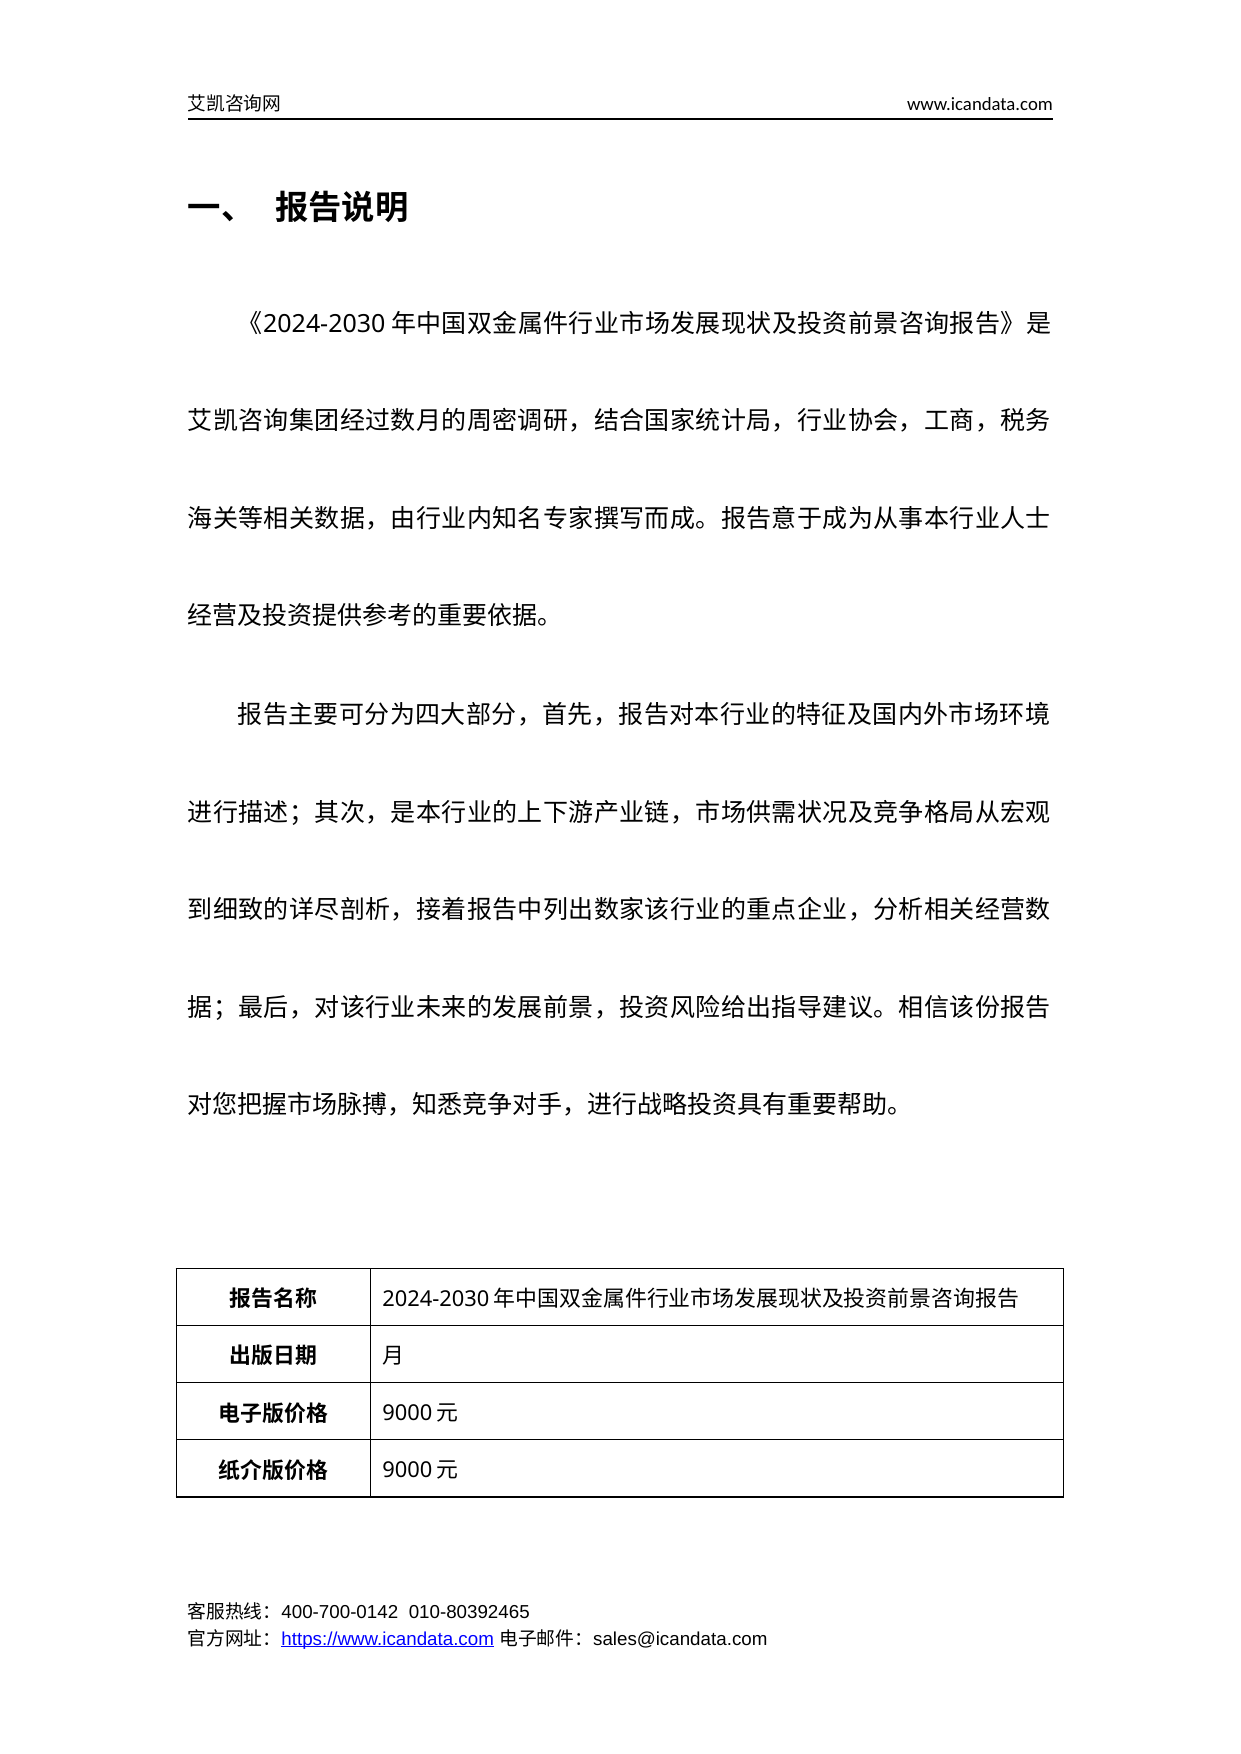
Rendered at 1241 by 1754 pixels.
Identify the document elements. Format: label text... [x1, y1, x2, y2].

table_cell 9000元 [371, 1383, 1063, 1439]
subtitle 报告说明 [187, 172, 1053, 237]
table_cell 纸介版价格 [177, 1440, 370, 1496]
table_cell 9000元 [371, 1440, 1063, 1496]
table_cell 月 [371, 1326, 1063, 1382]
table_cell 电子版价格 [177, 1383, 370, 1439]
text 《2024-2030年中国双金属件行业市场发展现状及投资前景咨询报告》是艾凯咨询集团经过数月的周密调研，结合国家统计局，行业协会，工商，税务海关等相关数据，由行业内知名专家撰写而成。报告意于成为从事本行业人士经营及投资提供参考的重要依据。 [187, 289, 1053, 646]
table_header 2024-2030年中国双金属件行业市场发展现状及投资前景咨询报告 [371, 1269, 1063, 1325]
table_cell 出版日期 [177, 1326, 370, 1382]
table_header 报告名称 [177, 1269, 370, 1325]
text 报告主要可分为四大部分，首先，报告对本行业的特征及国内外市场环境进行描述；其次，是本行业的上下游产业链，市场供需状况及竞争格局从宏观到细致的详尽剖析，接着报告中列出数家该行业的重点企业，分析相关经营数据；最后，对该行业未来的发展前景，投资风险给出指导建议。相信该份报告对您把握市场脉搏，知悉竞争对手，进行战略投资具有重要帮助。 [187, 681, 1053, 1136]
